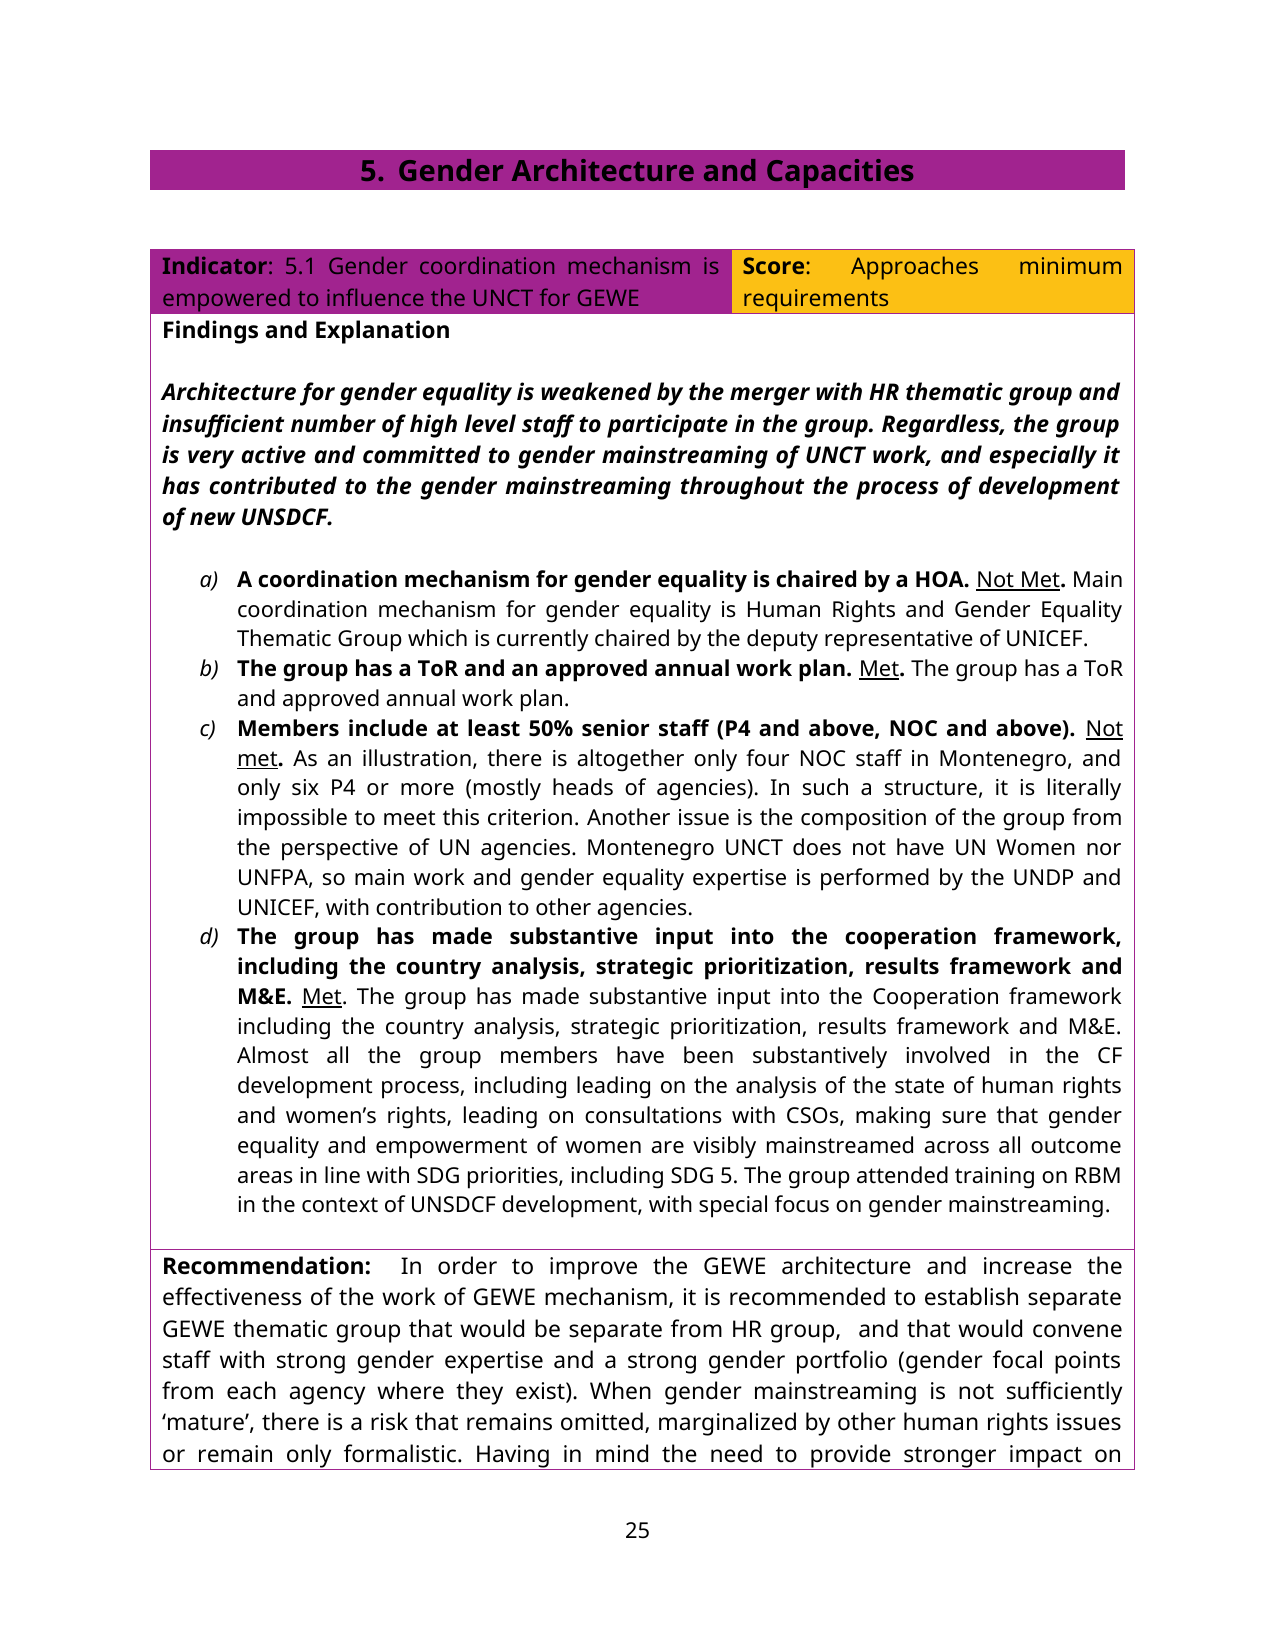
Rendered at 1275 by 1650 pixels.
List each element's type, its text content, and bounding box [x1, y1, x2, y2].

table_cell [151, 1250, 1134, 1469]
table_header Score: Approaches minimum requirements [732, 250, 1134, 313]
table_header Indicator: 5.1 Gender coordination mechanism is empowered to influence the UNCT for GEWE [151, 250, 731, 313]
table_cell Findings and Explanation Architecture for gender equality is weakened by the merger with HR thematic group and insufficient number of high level staff to participate in the group. Regardless, the group is very active and committed to gender mainstreaming of UNCT work, and especially it has contributed to the gender mainstreaming throughout the process of development of new UNSDCF. A coordination mechanism for gender equality is chaired by a HOA. Not Met. Main coordination mechanism for gender equality is Human Rights and Gender Equality Thematic Group which is currently chaired by the deputy representative of UNICEF. The group has a ToR and an approved annual work plan. Met. The group has a ToR and approved annual work plan. Members include at least 50% senior staff (P4 and above, NOC and above). Not met. As an illustration, there is altogether only four NOC staff in Montenegro, and only six P4 or more (mostly heads of agencies). In such a structure, it is literally impossible to meet this criterion. Another issue is the composition of the group from the perspective of UN agencies. Montenegro UNCT does not have UN Women nor UNFPA, so main work and gender equality expertise is performed by the UNDP and UNICEF, with contribution to other agencies. The group has made substantive input into the cooperation framework, including the country analysis, strategic prioritization, results framework and M&E. Met. The group has made substantive input into the Cooperation framework including the country analysis, strategic prioritization, results framework and M&E. Almost all the group members have been substantively involved in the CF development process, including leading on the analysis of the state of human rights and women’s rights, leading on consultations with CSOs, making sure that gender equality and empowerment of women are visibly mainstreamed across all outcome areas in line with SDG priorities, including SDG 5. The group attended training on RBM in the context of UNSDCF development, with special focus on gender mainstreaming. [151, 314, 1134, 1249]
list Gender Architecture and Capacities [150, 150, 1125, 190]
